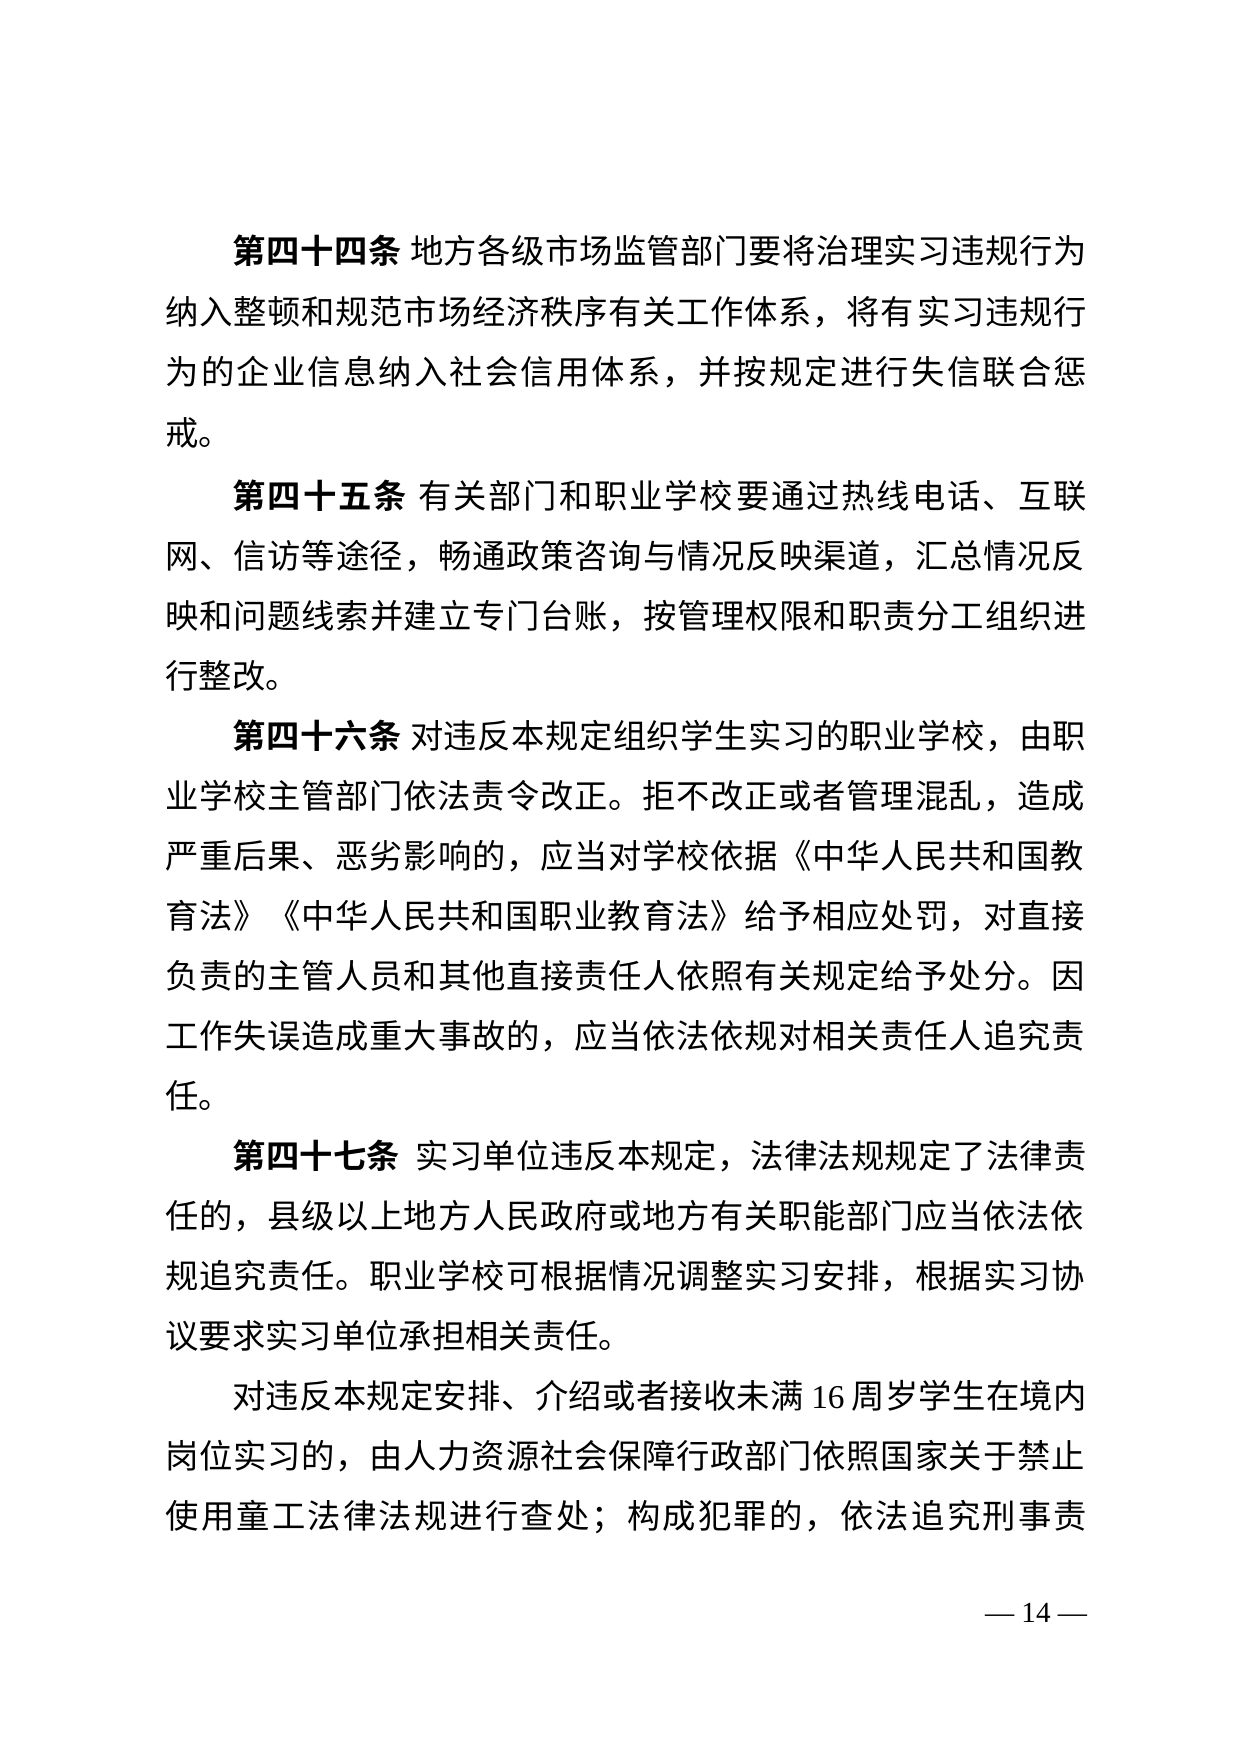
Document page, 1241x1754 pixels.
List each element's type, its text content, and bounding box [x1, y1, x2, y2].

text 第四十七条 实习单位违反本规定，法律法规规定了法律责任的，县级以上地方人民政府或地方有关职能部门应当依法依规追究责任。职业学校可根据情况调整实习安排，根据实习协议要求实习单位承担相关责任。 [165, 1121, 1087, 1361]
text 第四十四条 地方各级市场监管部门要将治理实习违规行为纳入整顿和规范市场经济秩序有关工作体系，将有实习违规行为的企业信息纳入社会信用体系，并按规定进行失信联合惩戒。 [165, 219, 1087, 461]
text 第四十五条 有关部门和职业学校要通过热线电话、互联网、信访等途径，畅通政策咨询与情况反映渠道，汇总情况反映和问题线索并建立专门台账，按管理权限和职责分工组织进行整改。 [165, 461, 1087, 701]
text 第四十六条 对违反本规定组织学生实习的职业学校，由职业学校主管部门依法责令改正。拒不改正或者管理混乱，造成严重后果、恶劣影响的，应当对学校依据《中华人民共和国教育法》《中华人民共和国职业教育法》给予相应处罚，对直接负责的主管人员和其他直接责任人依照有关规定给予处分。因工作失误造成重大事故的，应当依法依规对相关责任人追究责任。 [165, 701, 1087, 1121]
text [165, 1361, 1087, 1541]
